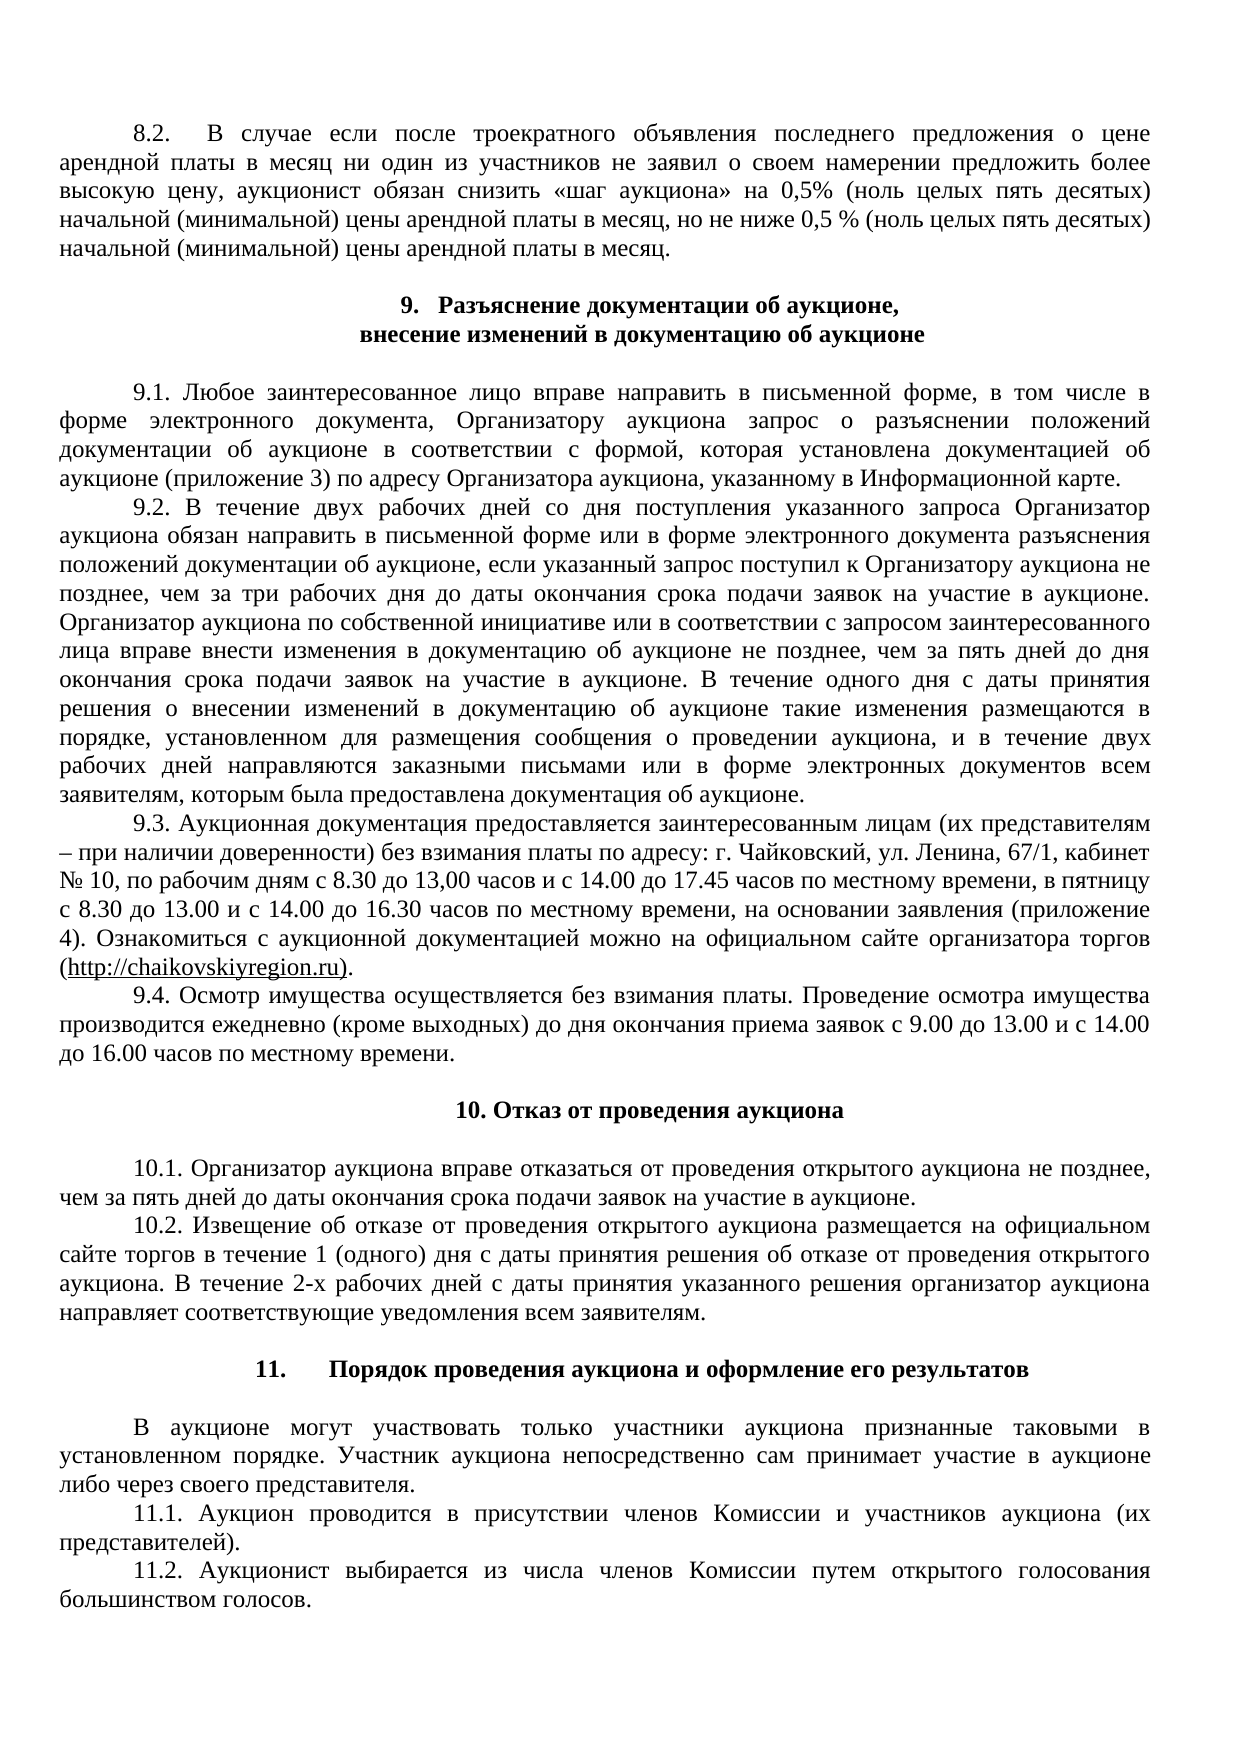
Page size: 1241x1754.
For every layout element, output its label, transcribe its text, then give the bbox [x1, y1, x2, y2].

list Разъяснение документации об аукционе, [148, 291, 1152, 319]
text 9.4. Осмотр имущества осуществляется без взимания платы. Проведение осмотра имущества производится ежедневно (кроме выходных) до дня окончания приема заявок с 9.00 до 13.00 и с 14.00 до 16.00 часов по местному времени. [59, 981, 1152, 1067]
text 11.2. Аукционист выбирается из числа членов Комиссии путем открытого голосования большинством голосов. [59, 1556, 1152, 1613]
text 9.3. Аукционная документация предоставляется заинтересованным лицам (их представителям – при наличии доверенности) без взимания платы по адресу: г. Чайковский, ул. Ленина, 67/1, кабинет № 10, по рабочим дням с 8.30 до 13,00 часов и с 14.00 до 17.45 часов по местному времени, в пятницу с 8.30 до 13.00 и с 14.00 до 16.30 часов по местному времени, на основании заявления (приложение 4). Ознакомиться с аукционной документацией можно на официальном сайте организатора торгов (http://chaikovskiyregion.ru). [59, 808, 1152, 981]
text В аукционе могут участвовать только участники аукциона признанные таковыми в установленном порядке. Участник аукциона непосредственно сам принимает участие в аукционе либо через своего представителя. [59, 1412, 1152, 1498]
text 10.1. Организатор аукциона вправе отказаться от проведения открытого аукциона не позднее, чем за пять дней до даты окончания срока подачи заявок на участие в аукционе. [59, 1153, 1152, 1211]
text внесение изменений в документацию об аукционе [59, 319, 1152, 348]
list В случае если после троекратного объявления последнего предложения о цене арендной платы в месяц ни один из участников не заявил о своем намерении предложить более высокую цену, аукционист обязан снизить «шаг аукциона» на 0,5% (ноль целых пять десятых) начальной (минимальной) цены арендной платы в месяц, но не ниже 0,5 % (ноль целых пять десятых) начальной (минимальной) цены арендной платы в месяц. [59, 118, 1152, 262]
text 9.2. В течение двух рабочих дней со дня поступления указанного запроса Организатор аукциона обязан направить в письменной форме или в форме электронного документа разъяснения положений документации об аукционе, если указанный запрос поступил к Организатору аукциона не позднее, чем за три рабочих дня до даты окончания срока подачи заявок на участие в аукционе. Организатор аукциона по собственной инициативе или в соответствии с запросом заинтересованного лица вправе внести изменения в документацию об аукционе не позднее, чем за пять дней до дня окончания срока подачи заявок на участие в аукционе. В течение одного дня с даты принятия решения о внесении изменений в документацию об аукционе такие изменения размещаются в порядке, установленном для размещения сообщения о проведении аукциона, и в течение двух рабочих дней направляются заказными письмами или в форме электронных документов всем заявителям, которым была предоставлена документация об аукционе. [59, 492, 1152, 808]
list Отказ от проведения аукциона [148, 1096, 1152, 1124]
list Порядок проведения аукциона и оформление его результатов [59, 1354, 1152, 1383]
text 9.1. Любое заинтересованное лицо вправе направить в письменной форме, в том числе в форме электронного документа, Организатору аукциона запрос о разъяснении положений документации об аукционе в соответствии с формой, которая установлена документацией об аукционе (приложение 3) по адресу Организатора аукциона, указанному в Информационной карте. [59, 377, 1152, 492]
text 10.2. Извещение об отказе от проведения открытого аукциона размещается на официальном сайте торгов в течение 1 (одного) дня с даты принятия решения об отказе от проведения открытого аукциона. В течение 2-х рабочих дней с даты принятия указанного решения организатор аукциона направляет соответствующие уведомления всем заявителям. [59, 1211, 1152, 1326]
text 11.1. Аукцион проводится в присутствии членов Комиссии и участников аукциона (их представителей). [59, 1498, 1152, 1556]
